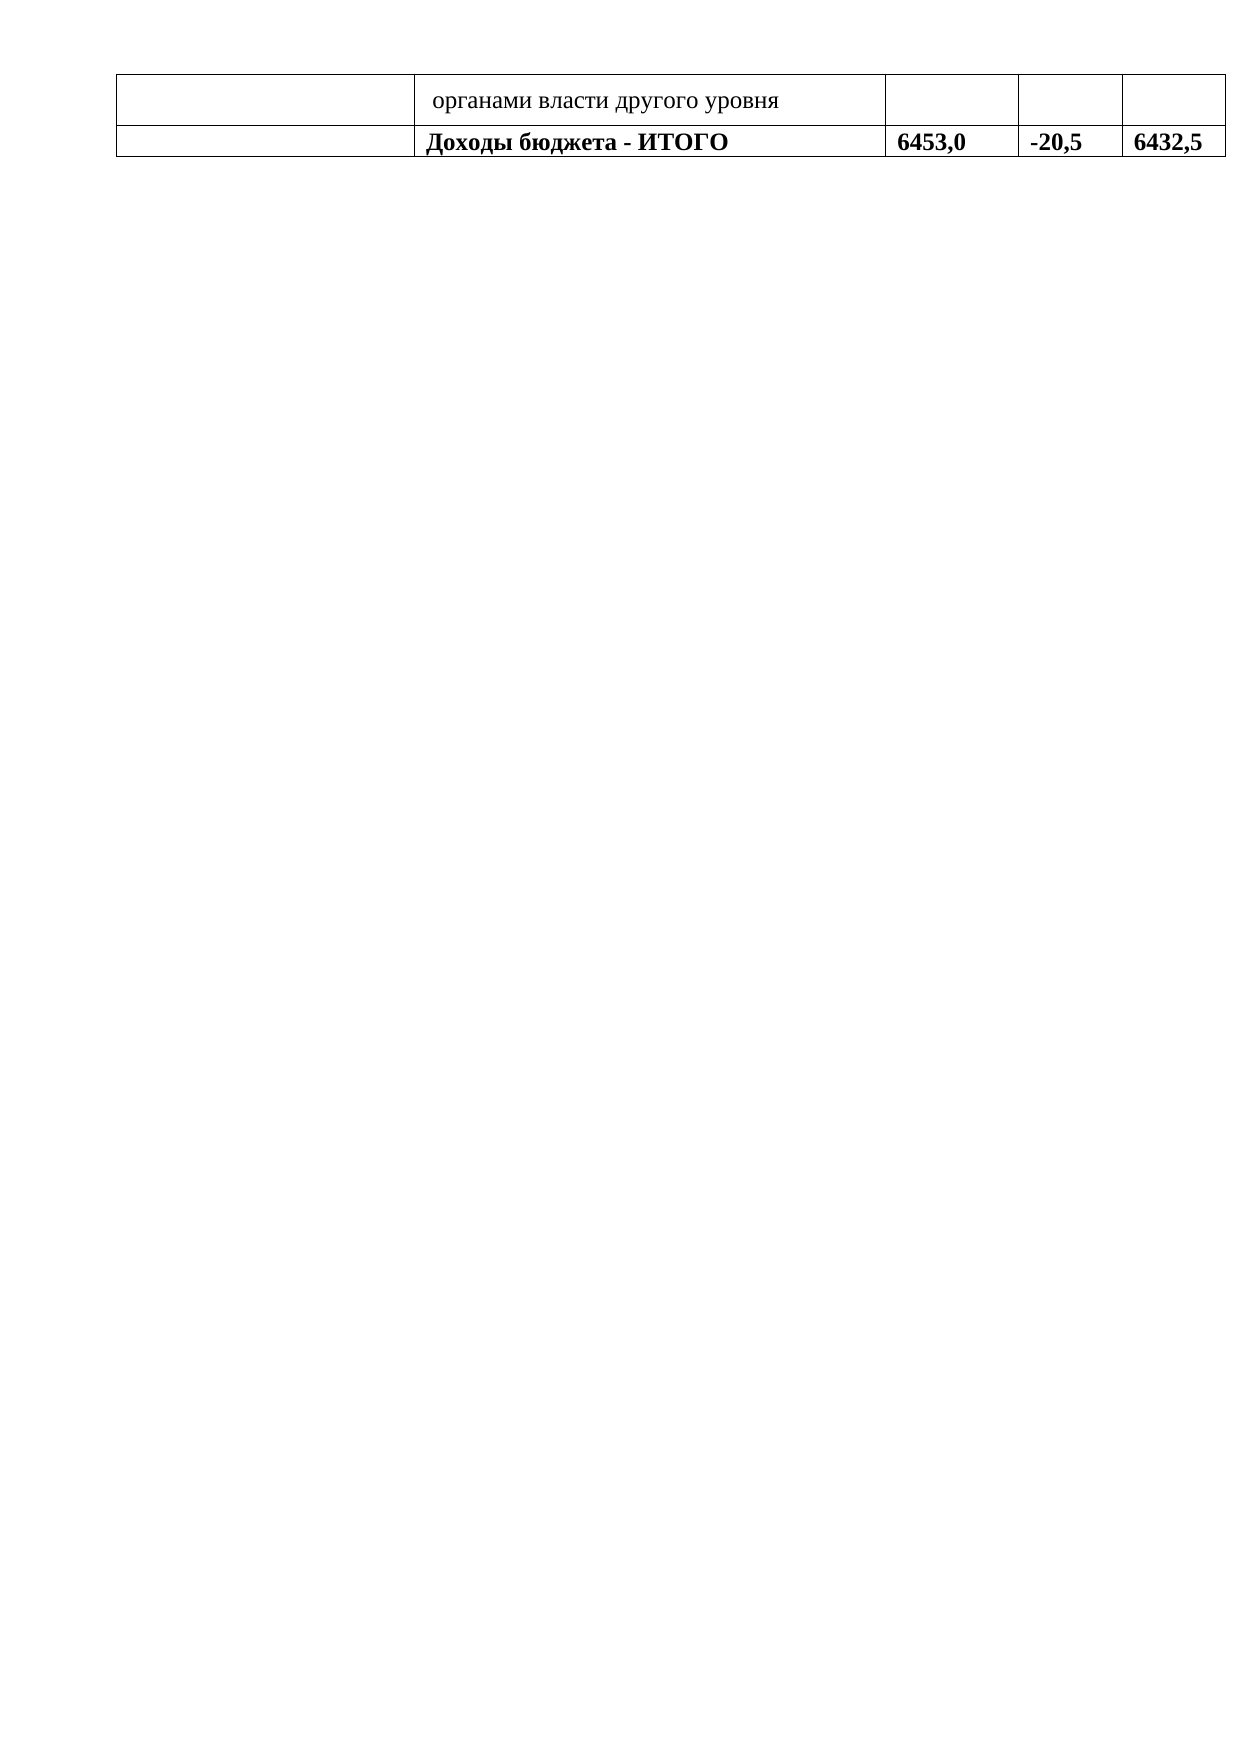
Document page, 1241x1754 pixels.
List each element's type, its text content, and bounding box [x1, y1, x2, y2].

table_cell -20,5 [1019, 126, 1122, 156]
table_cell 6432,5 [1123, 126, 1225, 156]
table_cell Доходы бюджета - ИТОГО [415, 126, 885, 156]
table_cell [117, 75, 414, 124]
table_cell 999,3 [1123, 75, 1225, 124]
table_cell [1226, 125, 1240, 156]
table_cell 6453,0 [886, 126, 1018, 156]
table_cell [117, 126, 414, 156]
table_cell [415, 75, 885, 124]
table_cell 205,2 [1019, 75, 1122, 124]
table_cell [1226, 74, 1240, 124]
table_cell 794,1 [886, 75, 1018, 124]
